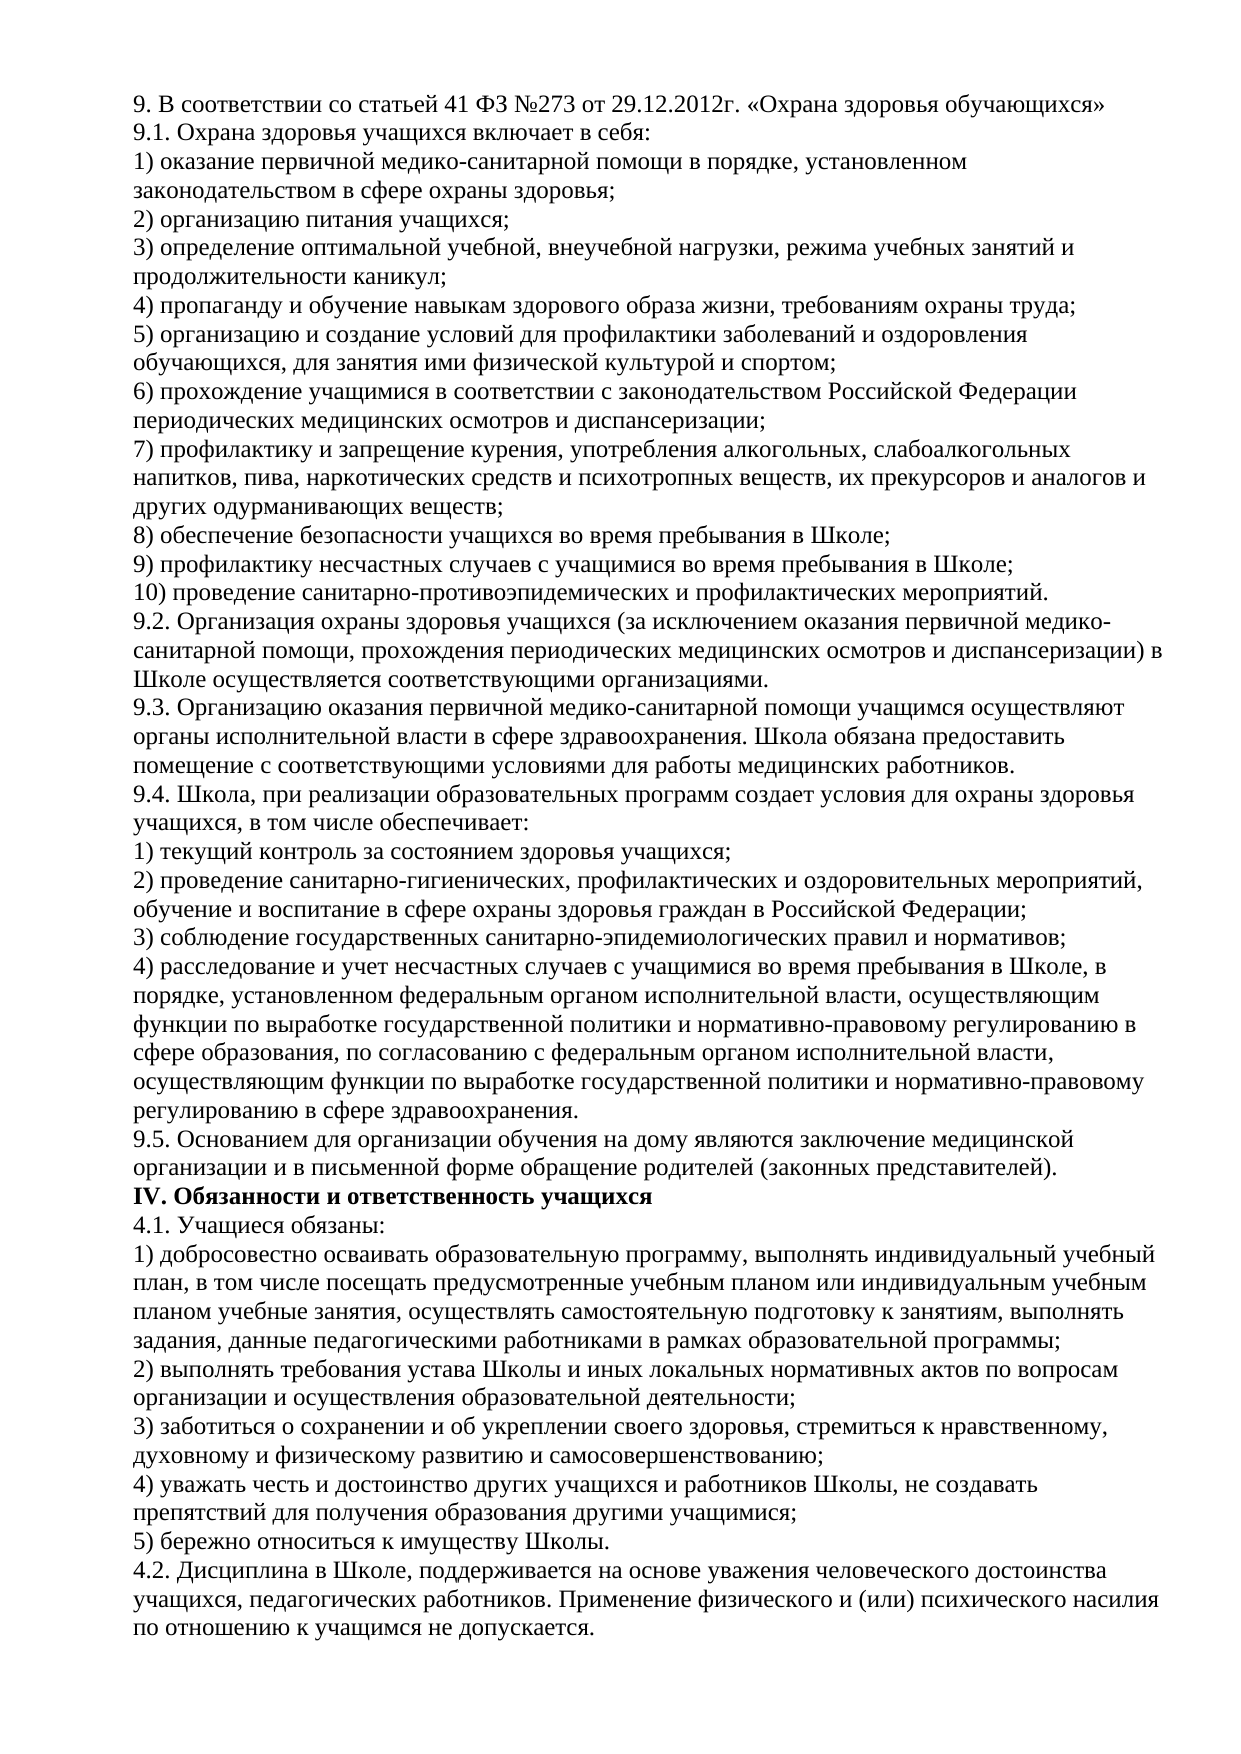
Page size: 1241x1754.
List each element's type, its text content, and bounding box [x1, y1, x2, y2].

text 7) профилактику и запрещение курения, употребления алкогольных, слабоалкогольных напитков, пива, наркотических средств и психотропных веществ, их прекурсоров и аналогов и других одурманивающих веществ; [133, 434, 1167, 520]
text 4) пропаганду и обучение навыкам здорового образа жизни, требованиям охраны труда; [133, 290, 1167, 319]
text 4) уважать честь и достоинство других учащихся и работников Школы, не создавать препятствий для получения образования другими учащимися; [133, 1469, 1167, 1526]
text 2) проведение санитарно-гигиенических, профилактических и оздоровительных мероприятий, обучение и воспитание в сфере охраны здоровья граждан в Российской Федерации; [133, 865, 1167, 922]
text 1) текущий контроль за состоянием здоровья учащихся; [133, 836, 1167, 865]
text 3) определение оптимальной учебной, внеучебной нагрузки, режима учебных занятий и продолжительности каникул; [133, 232, 1167, 290]
text 4.1. Учащиеся обязаны: [133, 1210, 1167, 1239]
text 9) профилактику несчастных случаев с учащимися во время пребывания в Школе; [133, 549, 1167, 577]
text IV. Обязанности и ответственность учащихся [133, 1181, 1167, 1210]
text 3) заботиться о сохранении и об укреплении своего здоровья, стремиться к нравственному, духовному и физическому развитию и самосовершенствованию; [133, 1411, 1167, 1469]
text 2) организацию питания учащихся; [133, 204, 1167, 232]
text 9.4. Школа, при реализации образовательных программ создает условия для охраны здоровья учащихся, в том числе обеспечивает: [133, 779, 1167, 836]
text 5) бережно относиться к имуществу Школы. [133, 1526, 1167, 1555]
text 9.5. Основанием для организации обучения на дому являются заключение медицинской организации и в письменной форме обращение родителей (законных представителей). [133, 1124, 1167, 1181]
text 9.1. Охрана здоровья учащихся включает в себя: [133, 117, 1167, 146]
text 6) прохождение учащимися в соответствии с законодательством Российской Федерации периодических медицинских осмотров и диспансеризации; [133, 376, 1167, 434]
text 9.2. Организация охраны здоровья учащихся (за исключением оказания первичной медико-санитарной помощи, прохождения периодических медицинских осмотров и диспансеризации) в Школе осуществляется соответствующими организациями. [133, 606, 1167, 692]
text 3) соблюдение государственных санитарно-эпидемиологических правил и нормативов; [133, 922, 1167, 951]
text 9.3. Организацию оказания первичной медико-санитарной помощи учащимся осуществляют органы исполнительной власти в сфере здравоохранения. Школа обязана предоставить помещение с соответствующими условиями для работы медицинских работников. [133, 692, 1167, 779]
text 8) обеспечение безопасности учащихся во время пребывания в Школе; [133, 520, 1167, 549]
text 9. В соответствии со статьей 41 ФЗ №273 от 29.12.2012г. «Охрана здоровья обучающихся» [133, 89, 1167, 117]
text 10) проведение санитарно-противоэпидемических и профилактических мероприятий. [133, 577, 1167, 606]
text 4) расследование и учет несчастных случаев с учащимися во время пребывания в Школе, в порядке, установленном федеральным органом исполнительной власти, осуществляющим функции по выработке государственной политики и нормативно-правовому регулированию в сфере образования, по согласованию с федеральным органом исполнительной власти, осуществляющим функции по выработке государственной политики и нормативно-правовому регулированию в сфере здравоохранения. [133, 951, 1167, 1124]
text 5) организацию и создание условий для профилактики заболеваний и оздоровления обучающихся, для занятия ими физической культурой и спортом; [133, 319, 1167, 376]
text 4.2. Дисциплина в Школе, поддерживается на основе уважения человеческого достоинства учащихся, педагогических работников. Применение физического и (или) психического насилия по отношению к учащимся не допускается. [133, 1555, 1167, 1641]
text 2) выполнять требования устава Школы и иных локальных нормативных актов по вопросам организации и осуществления образовательной деятельности; [133, 1354, 1167, 1411]
text 1) добросовестно осваивать образовательную программу, выполнять индивидуальный учебный план, в том числе посещать предусмотренные учебным планом или индивидуальным учебным планом учебные занятия, осуществлять самостоятельную подготовку к занятиям, выполнять задания, данные педагогическими работниками в рамках образовательной программы; [133, 1239, 1167, 1354]
text 1) оказание первичной медико-санитарной помощи в порядке, установленном законодательством в сфере охраны здоровья; [133, 146, 1167, 204]
